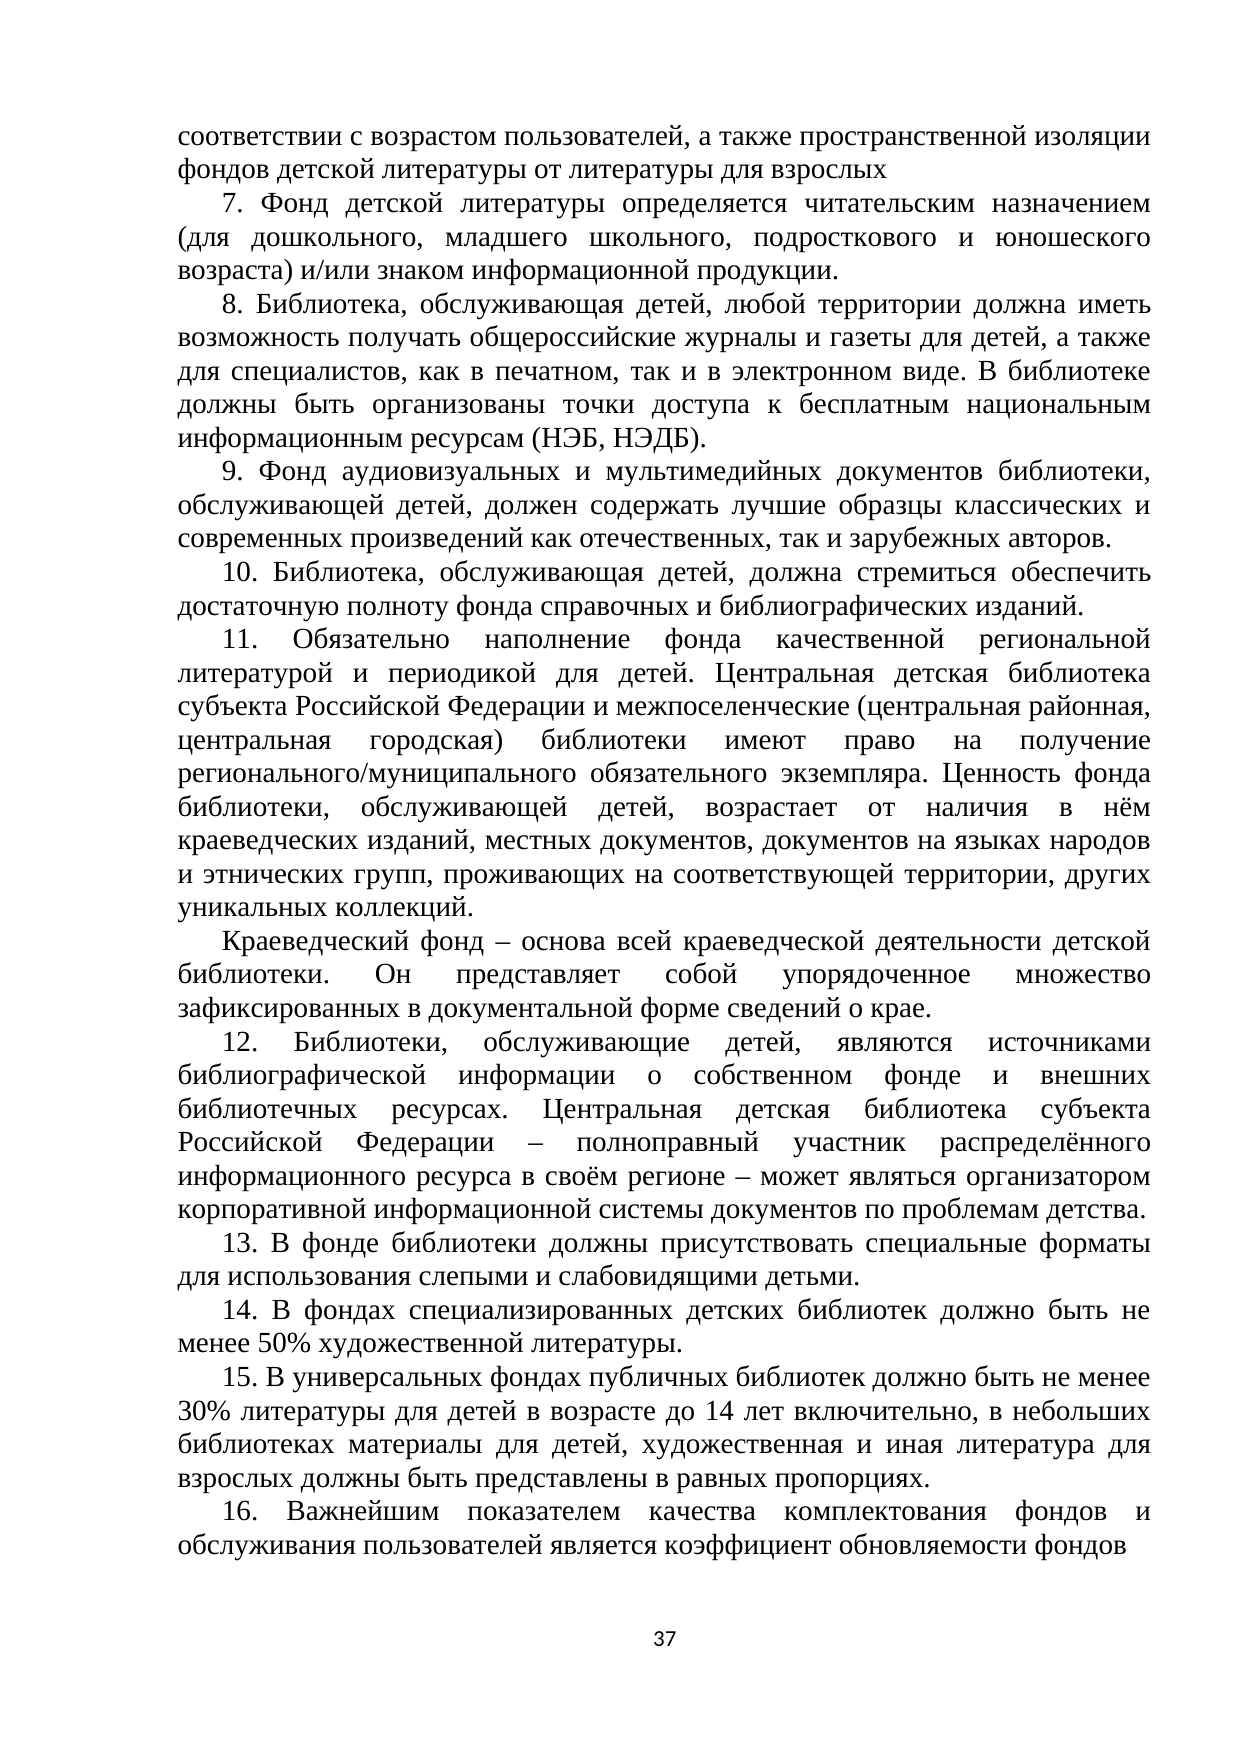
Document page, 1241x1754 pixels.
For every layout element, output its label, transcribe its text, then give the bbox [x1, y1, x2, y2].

text 9. Фонд аудиовизуальных и мультимедийных документов библиотеки, обслуживающей детей, должен содержать лучшие образцы классических и современных произведений как отечественных, так и зарубежных авторов. [177, 453, 1152, 554]
text 11. Обязательно наполнение фонда качественной региональной литературой и периодикой для детей. Центральная детская библиотека субъекта Российской Федерации и межпоселенческие (центральная районная, центральная городская) библиотеки имеют право на получение регионального/муниципального обязательного экземпляра. Ценность фонда библиотеки, обслуживающей детей, возрастает от наличия в нём краеведческих изданий, местных документов, документов на языках народов и этнических групп, проживающих на соответствующей территории, других уникальных коллекций. [177, 621, 1152, 923]
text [177, 118, 1152, 185]
text 7. Фонд детской литературы определяется читательским назначением (для дошкольного, младшего школьного, подросткового и юношеского возраста) и/или знаком информационной продукции. [177, 185, 1152, 286]
text Краеведческий фонд – основа всей краеведческой деятельности детской библиотеки. Он представляет собой упорядоченное множество зафиксированных в документальной форме сведений о крае. [177, 923, 1152, 1024]
text 12. Библиотеки, обслуживающие детей, являются источниками библиографической информации о собственном фонде и внешних библиотечных ресурсах. Центральная детская библиотека субъекта Российской Федерации – полноправный участник распределённого информационного ресурса в своём регионе – может являться организатором корпоративной информационной системы документов по проблемам детства. [177, 1024, 1152, 1225]
text 15. В универсальных фондах публичных библиотек должно быть не менее 30% литературы для детей в возрасте до 14 лет включительно, в небольших библиотеках материалы для детей, художественная и иная литература для взрослых должны быть представлены в равных пропорциях. [177, 1359, 1152, 1493]
text 8. Библиотека, обслуживающая детей, любой территории должна иметь возможность получать общероссийские журналы и газеты для детей, а также для специалистов, как в печатном, так и в электронном виде. В библиотеке должны быть организованы точки доступа к бесплатным национальным информационным ресурсам (НЭБ, НЭДБ). [177, 286, 1152, 453]
text 13. В фонде библиотеки должны присутствовать специальные форматы для использования слепыми и слабовидящими детьми. [177, 1225, 1152, 1292]
text 16. Важнейшим показателем качества комплектования фондов и обслуживания пользователей является коэффициент обновляемости фондов [177, 1493, 1152, 1560]
text 14. В фондах специализированных детских библиотек должно быть не менее 50% художественной литературы. [177, 1292, 1152, 1359]
text 10. Библиотека, обслуживающая детей, должна стремиться обеспечить достаточную полноту фонда справочных и библиографических изданий. [177, 554, 1152, 621]
